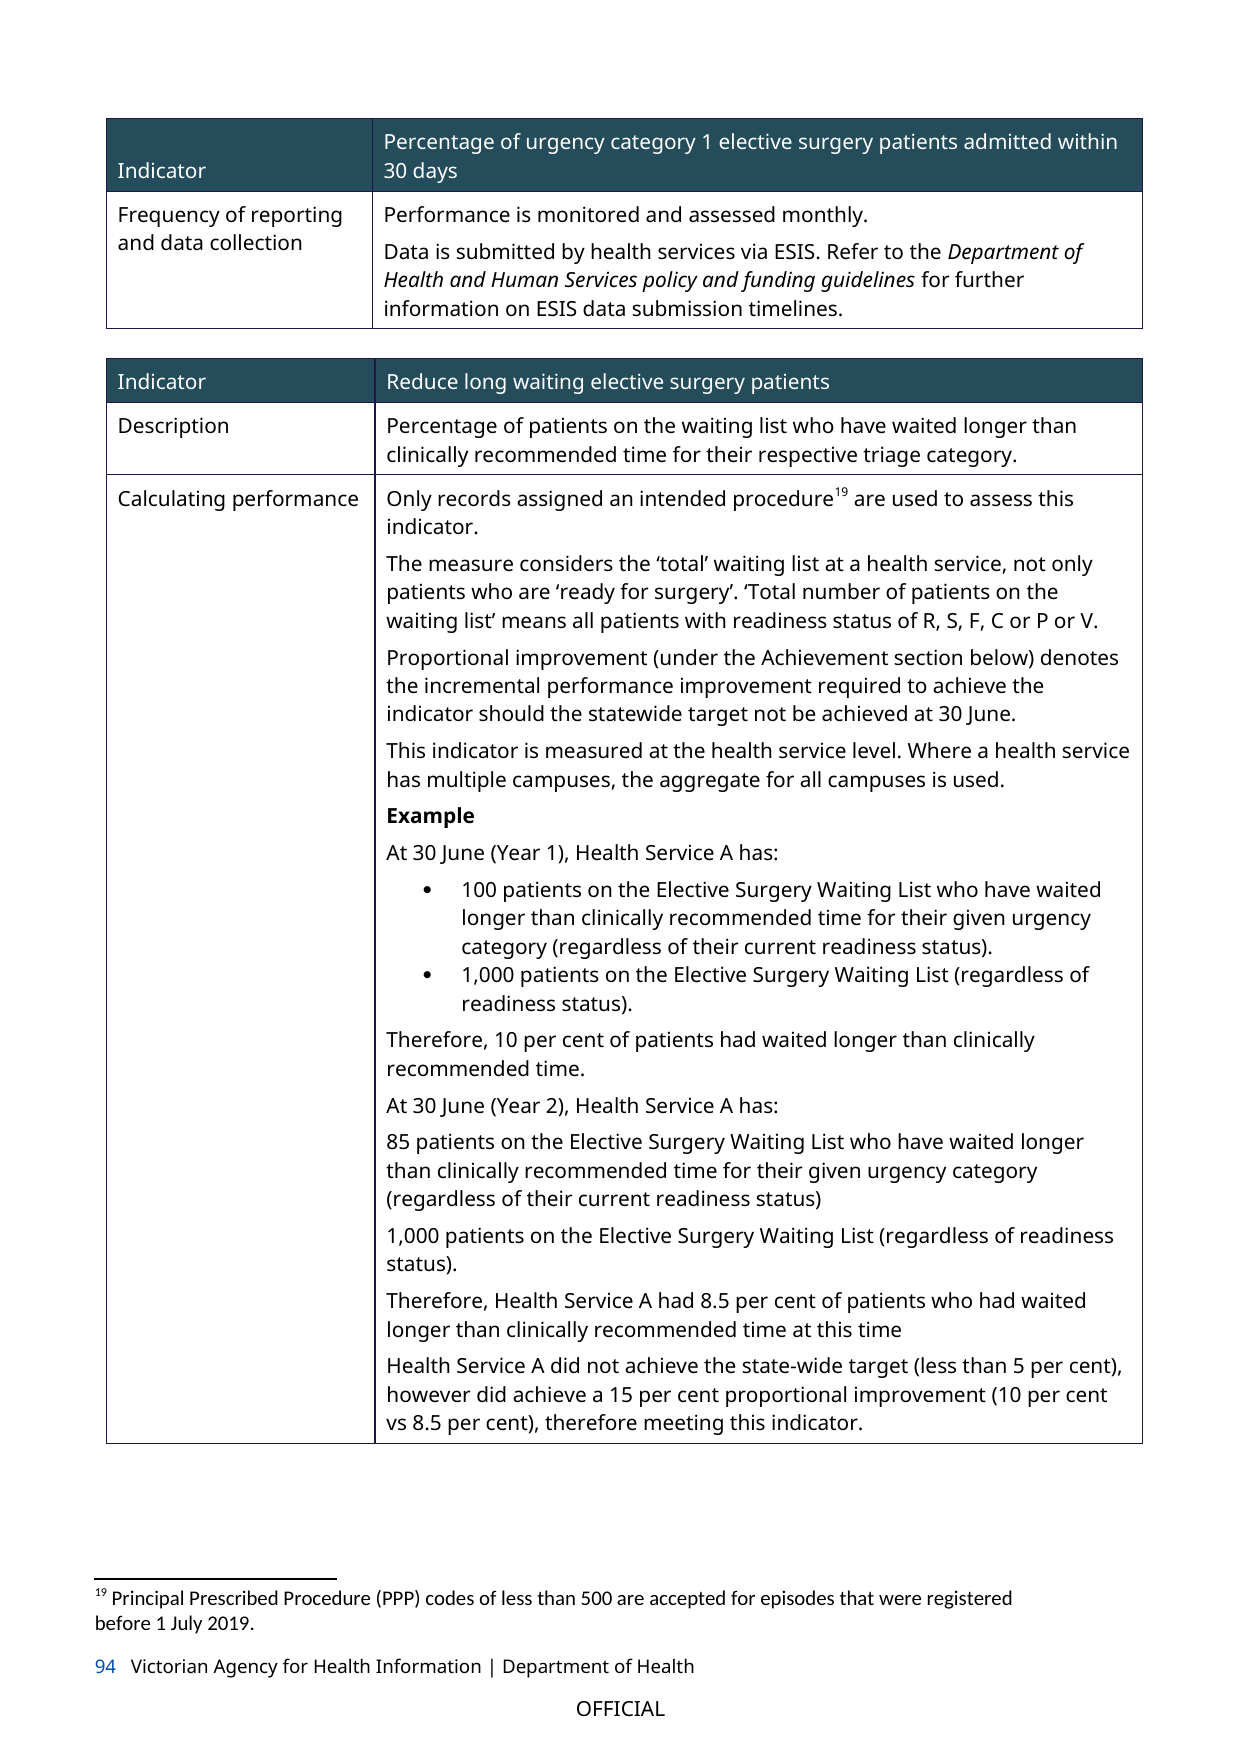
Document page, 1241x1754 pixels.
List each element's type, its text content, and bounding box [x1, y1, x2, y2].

table_header Indicator [107, 359, 374, 402]
table_header Reduce long waiting elective surgery patients [376, 359, 1142, 402]
table_header Percentage of urgency category 1 elective surgery patients admitted within 30 days [373, 119, 1142, 191]
table_cell Percentage of patients on the waiting list who have waited longer than clinically recommended time for their respective triage category. [376, 403, 1142, 474]
table_header Indicator [107, 119, 372, 191]
table_cell Calculating performance [107, 475, 374, 1443]
table_cell Frequency of reporting and data collection [107, 192, 372, 328]
table_cell Only records assigned an intended procedure are used to assess this indicator. The measure considers the ‘total’ waiting list at a health service, not only patients who are ‘ready for surgery’. ‘Total number of patients on the waiting list’ means all patients with readiness status of R, S, F, C or P or V. Proportional improvement (under the Achievement section below) denotes the incremental performance improvement required to achieve the indicator should the statewide target not be achieved at 30 June. This indicator is measured at the health service level. Where a health service has multiple campuses, the aggregate for all campuses is used. Example At 30 June (Year 1), Health Service A has: 100 patients on the Elective Surgery Waiting List who have waited longer than clinically recommended time for their given urgency category (regardless of their current readiness status). 1,000 patients on the Elective Surgery Waiting List (regardless of readiness status). Therefore, 10 per cent of patients had waited longer than clinically recommended time. At 30 June (Year 2), Health Service A has: 85 patients on the Elective Surgery Waiting List who have waited longer than clinically recommended time for their given urgency category (regardless of their current readiness status) 1,000 patients on the Elective Surgery Waiting List (regardless of readiness status). Therefore, Health Service A had 8.5 per cent of patients who had waited longer than clinically recommended time at this time Health Service A did not achieve the state-wide target (less than 5 per cent), however did achieve a 15 per cent proportional improvement (10 per cent vs 8.5 per cent), therefore meeting this indicator. [376, 475, 1142, 1443]
table_cell Performance is monitored and assessed monthly. Data is submitted by health services via ESIS. Refer to the Department of Health and Human Services policy and funding guidelines for further information on ESIS data submission timelines. [373, 192, 1142, 328]
table_cell Description [107, 403, 374, 474]
